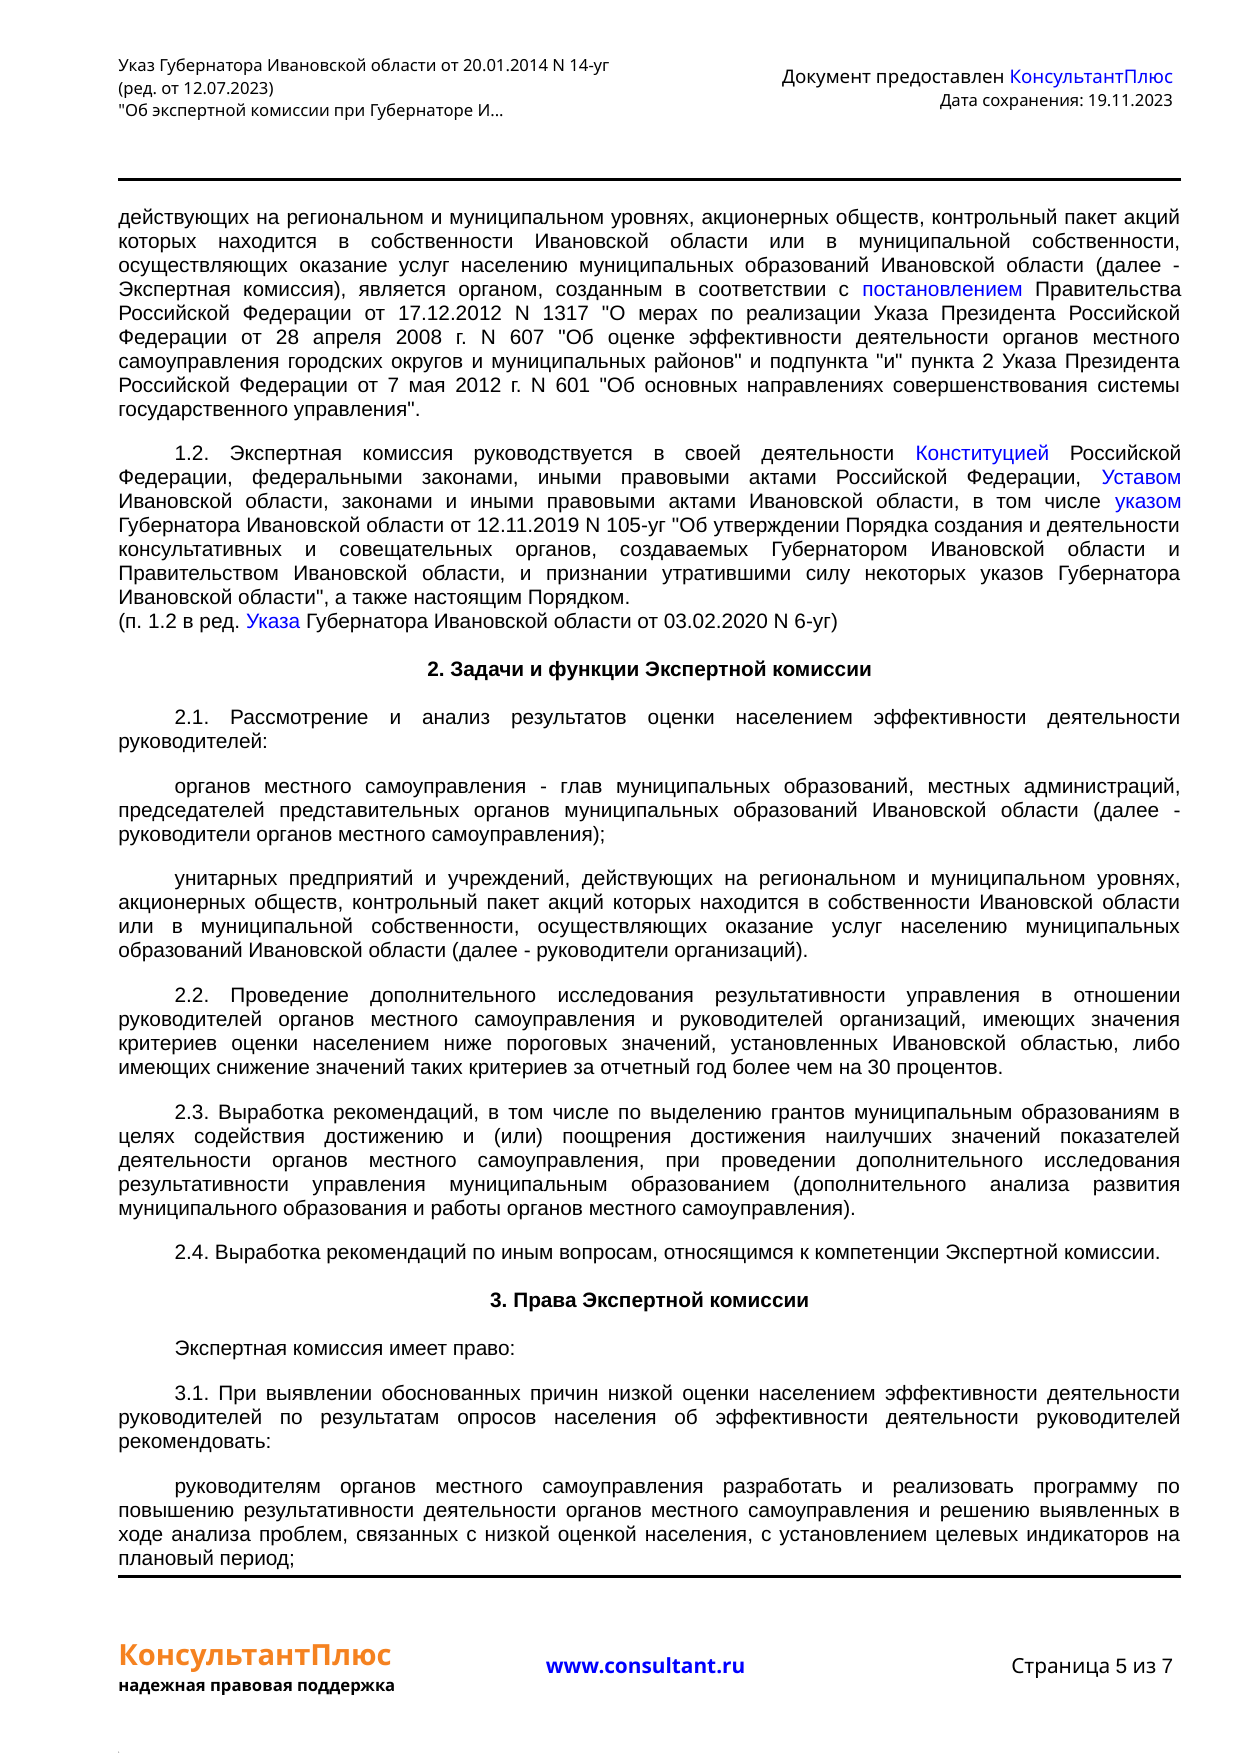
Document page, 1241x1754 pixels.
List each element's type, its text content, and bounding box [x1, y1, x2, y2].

text 2.2. Проведение дополнительного исследования результативности управления в отношении руководителей органов местного самоуправления и руководителей организаций, имеющих значения критериев оценки населением ниже пороговых значений, установленных Ивановской областью, либо имеющих снижение значений таких критериев за отчетный год более чем на 30 процентов. [118, 983, 1181, 1079]
text (п. 1.2 в ред. Указа Губернатора Ивановской области от 03.02.2020 N 6-уг) [118, 609, 1181, 633]
text 2.4. Выработка рекомендаций по иным вопросам, относящимся к компетенции Экспертной комиссии. [118, 1240, 1181, 1264]
text органов местного самоуправления - глав муниципальных образований, местных администраций, председателей представительных органов муниципальных образований Ивановской области (далее - руководители органов местного самоуправления); [118, 773, 1181, 845]
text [118, 205, 1181, 420]
text унитарных предприятий и учреждений, действующих на региональном и муниципальном уровнях, акционерных обществ, контрольный пакет акций которых находится в собственности Ивановской области или в муниципальной собственности, осуществляющих оказание услуг населению муниципальных образований Ивановской области (далее - руководители организаций). [118, 866, 1181, 962]
title 3. Права Экспертной комиссии [118, 1288, 1181, 1312]
text 1.2. Экспертная комиссия руководствуется в своей деятельности Конституцией Российской Федерации, федеральными законами, иными правовыми актами Российской Федерации, Уставом Ивановской области, законами и иными правовыми актами Ивановской области, в том числе указом Губернатора Ивановской области от 12.11.2019 N 105-уг "Об утверждении Порядка создания и деятельности консультативных и совещательных органов, создаваемых Губернатором Ивановской области и Правительством Ивановской области, и признании утратившими силу некоторых указов Губернатора Ивановской области", а также настоящим Порядком. [118, 441, 1181, 609]
text 2.1. Рассмотрение и анализ результатов оценки населением эффективности деятельности руководителей: [118, 705, 1181, 753]
text 3.1. При выявлении обоснованных причин низкой оценки населением эффективности деятельности руководителей по результатам опросов населения об эффективности деятельности руководителей рекомендовать: [118, 1381, 1181, 1453]
text руководителям органов местного самоуправления разработать и реализовать программу по повышению результативности деятельности органов местного самоуправления и решению выявленных в ходе анализа проблем, связанных с низкой оценкой населения, с установлением целевых индикаторов на плановый период; [118, 1473, 1181, 1569]
text 2.3. Выработка рекомендаций, в том числе по выделению грантов муниципальным образованиям в целях содействия достижению и (или) поощрения достижения наилучших значений показателей деятельности органов местного самоуправления, при проведении дополнительного исследования результативности управления муниципальным образованием (дополнительного анализа развития муниципального образования и работы органов местного самоуправления). [118, 1099, 1181, 1219]
title 2. Задачи и функции Экспертной комиссии [118, 657, 1181, 681]
text Экспертная комиссия имеет право: [118, 1336, 1181, 1360]
